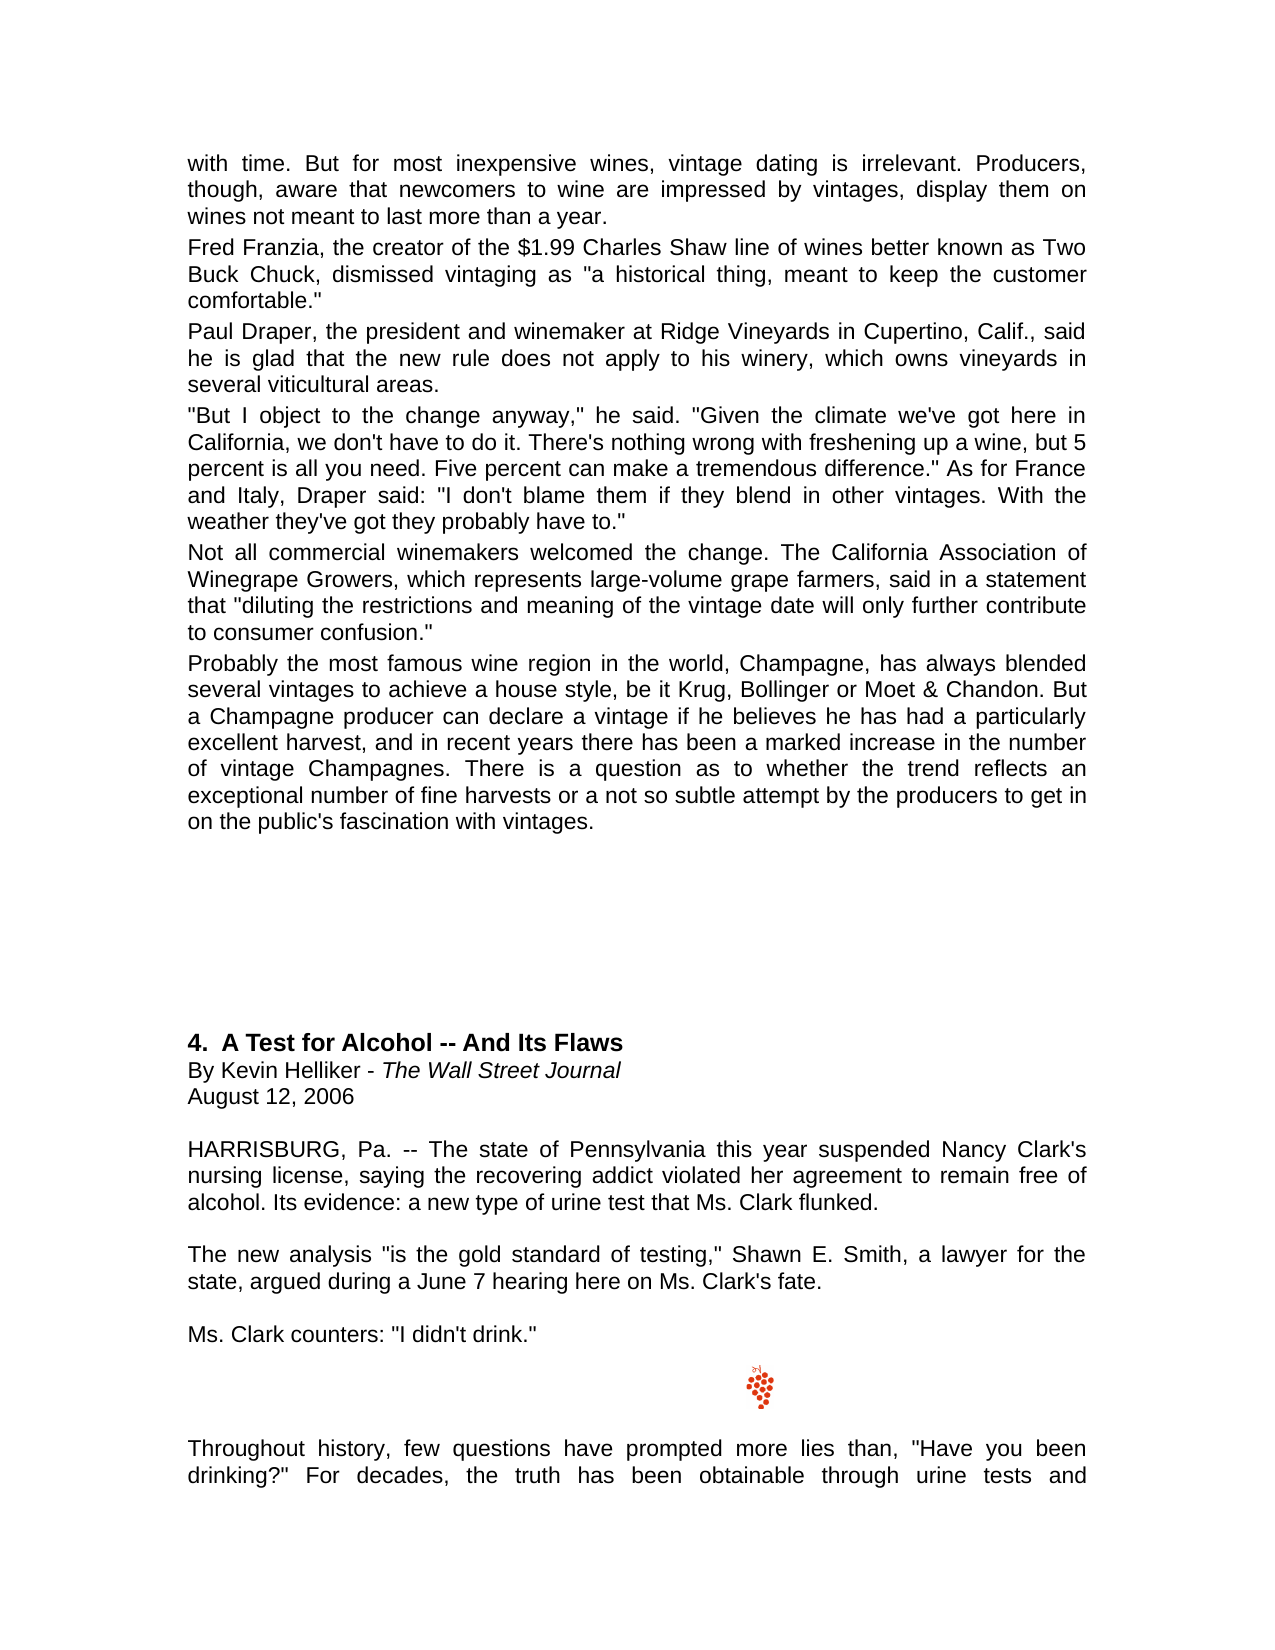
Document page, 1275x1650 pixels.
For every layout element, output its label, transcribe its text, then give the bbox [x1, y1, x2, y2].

text 4. A Test for Alcohol -- And Its Flaws [187, 1028, 1087, 1057]
text Fred Franzia, the creator of the $1.99 Charles Shaw line of wines better known as Two Buck Chuck, dismissed vintaging as "a historical thing, meant to keep the customer comfortable." [187, 234, 1087, 313]
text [187, 150, 1087, 229]
text Ms. Clark counters: "I didn't drink." [187, 1321, 1087, 1347]
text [187, 1435, 1087, 1488]
text , -- The state of this year suspended Nancy Clark's nursing license, saying the recovering addict violated her agreement to remain free of alcohol. Its evidence: a new type of urine test that Ms. Clark flunked. [187, 1136, 1087, 1215]
text The new analysis "is the gold standard of testing," Shawn E. Smith, a lawyer for the state, argued during a June 7 hearing here on Ms. Clark's fate. [187, 1241, 1087, 1294]
text Paul Draper, the president and winemaker at Ridge Vineyards in , said he is glad that the new rule does not apply to his winery, which owns vineyards in several viticultural areas. [187, 318, 1087, 397]
text Probably the most famous wine region in the world, , has always blended several vintages to achieve a house style, be it Krug, Bollinger or Moet & Chandon. But a Champagne producer can declare a vintage if he believes he has had a particularly excellent harvest, and in recent years there has been a marked increase in the number of vintage . There is a question as to whether the trend reflects an exceptional number of fine harvests or a not so subtle attempt by the producers to get in on the public's fascination with vintages. [187, 650, 1087, 834]
text August 12, 2006 [187, 1083, 1087, 1110]
picture [746, 1365, 774, 1409]
text By Kevin Helliker - The Wall Street Journal [187, 1057, 1087, 1083]
text "But I object to the change anyway," he said. "Given the climate we've got here in , we don't have to do it. There's nothing wrong with freshening up a wine, but 5 percent is all you need. Five percent can make a tremendous difference." As for and , Draper said: "I don't blame them if they blend in other vintages. With the weather they've got they probably have to." [187, 402, 1087, 534]
text Not all commercial winemakers welcomed the change. The California Association of Winegrape Growers, which represents large-volume grape farmers, said in a statement that "diluting the restrictions and meaning of the vintage date will only further contribute to consumer confusion." [187, 539, 1087, 645]
